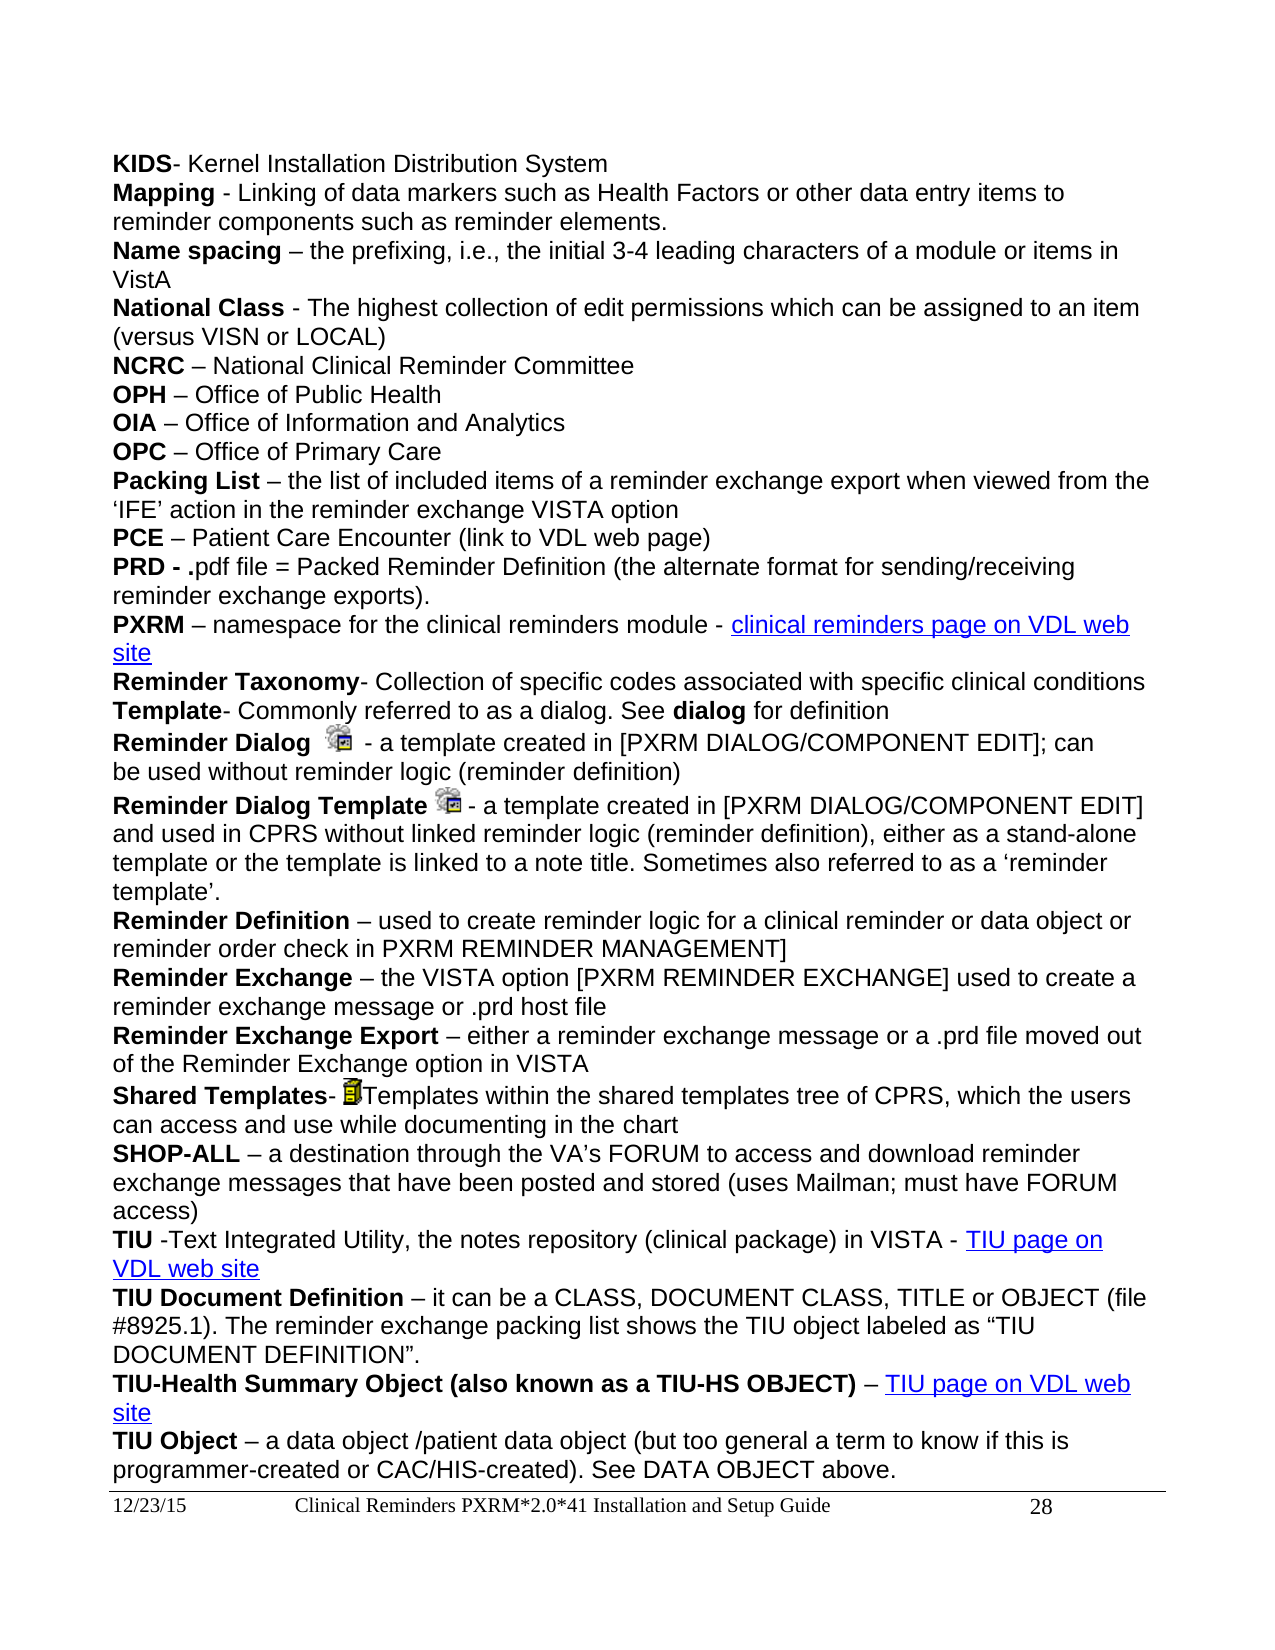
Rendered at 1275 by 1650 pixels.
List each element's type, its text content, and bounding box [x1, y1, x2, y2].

subtitle TIU -Text Integrated Utility, the notes repository (clinical package) in VISTA - TIU page on VDL web site [112, 1225, 1129, 1283]
subtitle Packing List – the list of included items of a reminder exchange export when viewed from the ‘IFE’ action in the reminder exchange VISTA option [112, 466, 1185, 523]
subtitle TIU Object – a data object /patient data object (but too general a term to know if this is programmer-created or CAC/HIS-created). See DATA OBJECT above. [112, 1426, 1070, 1484]
subtitle Reminder Dialog - a template created in [PXRM DIALOG/COMPONENT EDIT]; can be used without reminder logic (reminder definition) [112, 726, 1129, 786]
picture [434, 787, 462, 814]
subtitle Shared Templates- Templates within the shared templates tree of CPRS, which the users can access and use while documenting in the chart [112, 1078, 1167, 1139]
text TIU-Health Summary Object (also known as a TIU-HS OBJECT) – TIU page on VDL web site [112, 1369, 1133, 1426]
subtitle NCRC – National Clinical Reminder Committee [112, 351, 1185, 379]
subtitle OPC – Office of Primary Care [112, 437, 1185, 466]
subtitle Mapping - Linking of data markers such as Health Factors or other data entry items to reminder components such as reminder elements. [112, 178, 1097, 236]
picture [325, 724, 352, 752]
subtitle Reminder Definition – used to create reminder logic for a clinical reminder or data object or reminder order check in PXRM REMINDER MANAGEMENT] [112, 906, 1134, 963]
subtitle TIU Document Definition – it can be a CLASS, DOCUMENT CLASS, TITLE or OBJECT (file #8925.1). The reminder exchange packing list shows the TIU object labeled as “TIU DOCUMENT DEFINITION”. [112, 1283, 1167, 1369]
subtitle OPH – Office of Public Health [112, 379, 1185, 408]
subtitle Reminder Exchange Export – either a reminder exchange message or a .prd file moved out of the Reminder Exchange option in VISTA [112, 1021, 1144, 1078]
subtitle National Class - The highest collection of edit permissions which can be assigned to an item (versus VISN or LOCAL) [112, 293, 1185, 351]
subtitle KIDS- Kernel Installation Distribution System [112, 149, 1185, 178]
subtitle PXRM – namespace for the clinical reminders module - clinical reminders page on VDL web site [112, 610, 1132, 667]
picture [343, 1078, 363, 1105]
subtitle Reminder Taxonomy- Collection of specific codes associated with specific clinical conditions [112, 667, 1185, 696]
subtitle Reminder Dialog Template - a template created in [PXRM DIALOG/COMPONENT EDIT] and used in CPRS without linked reminder logic (reminder definition), either as a stand-alone template or the template is linked to a note title. Sometimes also referred to as a ‘reminder template’. [112, 787, 1145, 906]
subtitle Reminder Exchange – the VISTA option [PXRM REMINDER EXCHANGE] used to create a reminder exchange message or .prd host file [112, 963, 1139, 1021]
subtitle Name spacing – the prefixing, i.e., the initial 3-4 leading characters of a module or items in VistA [112, 236, 1167, 293]
subtitle SHOP-ALL – a destination through the VA’s FORUM to access and download reminder exchange messages that have been posted and stored (uses Mailman; must have FORUM access) [112, 1139, 1185, 1225]
subtitle PRD - .pdf file = Packed Reminder Definition (the alternate format for sending/receiving reminder exchange exports). [112, 552, 1167, 610]
subtitle OIA – Office of Information and Analytics [112, 408, 1185, 437]
text Template- Commonly referred to as a dialog. See dialog for definition [112, 696, 1185, 725]
subtitle PCE – Patient Care Encounter (link to VDL web page) [112, 523, 1185, 552]
